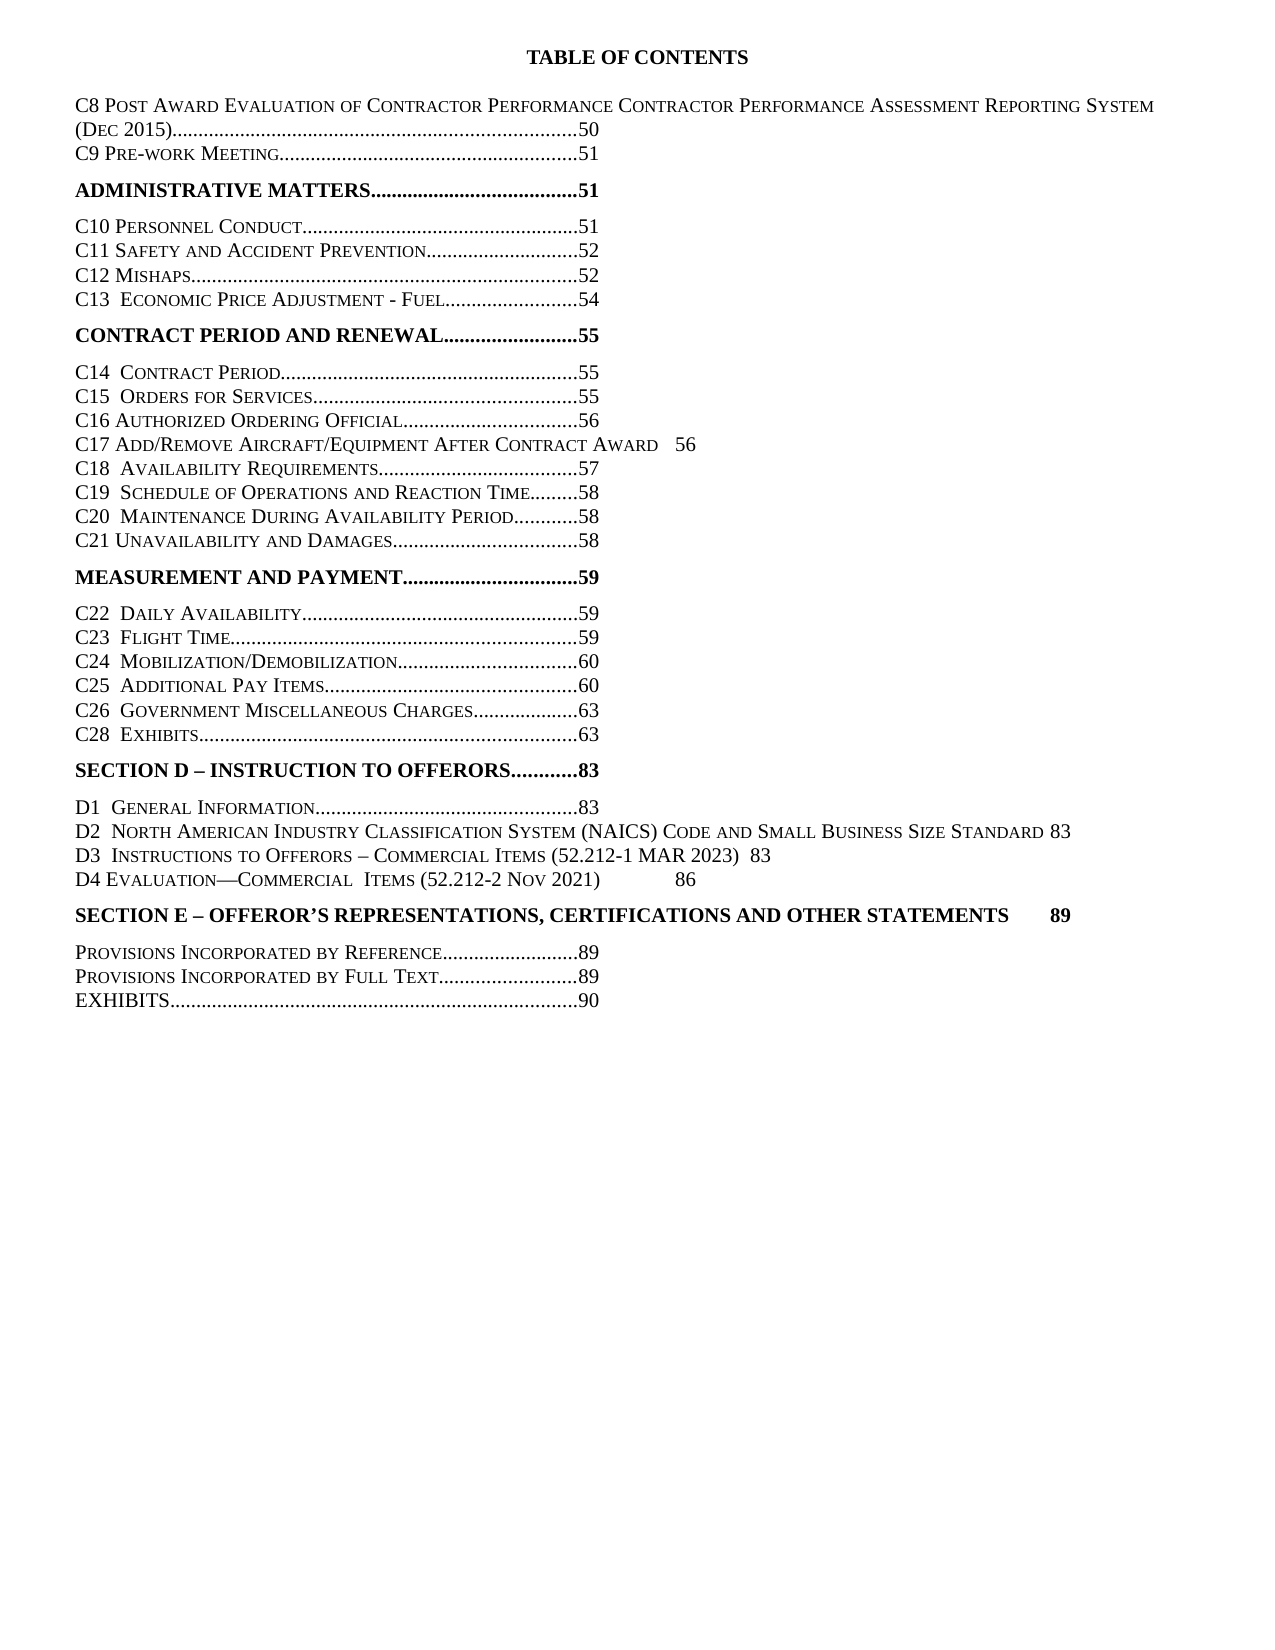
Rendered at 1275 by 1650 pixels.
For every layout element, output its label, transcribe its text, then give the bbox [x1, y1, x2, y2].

text C23 Flight Time 59 [75, 625, 1200, 649]
text C15 Orders for Services 55 [75, 384, 1200, 408]
text C10 Personnel Conduct 51 [75, 214, 1200, 238]
text C9 Pre-work Meeting 51 [75, 141, 1200, 165]
text C21 Unavailability and Damages 58 [75, 528, 1200, 552]
text D1 General Information 83 [75, 795, 1200, 819]
text C25 Additional Pay Items 60 [75, 673, 1200, 697]
text C8 Post Award Evaluation of Contractor Performance Contractor Performance Assessment Reporting System (Dec 2015) 50 [75, 93, 1200, 141]
text C17 Add/Remove Aircraft/Equipment After Contract Award 56 [75, 432, 1200, 456]
text Provisions Incorporated by Full Text 89 [75, 964, 1200, 988]
text D3 Instructions to Offerors – Commercial Items (52.212-1 MAR 2023) 83 [75, 843, 1200, 867]
text C18 Availability Requirements 57 [75, 456, 1200, 480]
text C26 Government Miscellaneous Charges 63 [75, 697, 1200, 722]
text C11 Safety and Accident Prevention 52 [75, 238, 1200, 262]
text ADMINISTRATIVE MATTERS 51 [75, 178, 1200, 202]
text C13 Economic Price Adjustment - Fuel 54 [75, 287, 1200, 311]
text C24 Mobilization/Demobilization 60 [75, 649, 1200, 673]
text D2 North American Industry Classification System (NAICS) Code and Small Business Size Standard 83 [75, 819, 1200, 843]
text SECTION E – OFFEROR’S REPRESENTATIONS, CERTIFICATIONS AND OTHER STATEMENTS 89 [75, 903, 1200, 927]
text C28 Exhibits 63 [75, 722, 1200, 746]
text D4 Evaluation—Commercial Items (52.212-2 Nov 2021) 86 [75, 867, 1200, 891]
text C16 Authorized Ordering Official 56 [75, 408, 1200, 432]
text C14 Contract Period 55 [75, 360, 1200, 384]
text MEASUREMENT AND PAYMENT 59 [75, 565, 1200, 589]
text CONTRACT PERIOD AND RENEWAL 55 [75, 323, 1200, 347]
text EXHIBITS 90 [75, 988, 1200, 1012]
text C20 Maintenance During Availability Period 58 [75, 504, 1200, 528]
text C12 Mishaps 52 [75, 262, 1200, 287]
text C19 Schedule of Operations and Reaction Time 58 [75, 480, 1200, 504]
text SECTION D – INSTRUCTION TO OFFERORS 83 [75, 758, 1200, 782]
text Provisions Incorporated by Reference 89 [75, 940, 1200, 964]
text C22 Daily Availability 59 [75, 601, 1200, 625]
